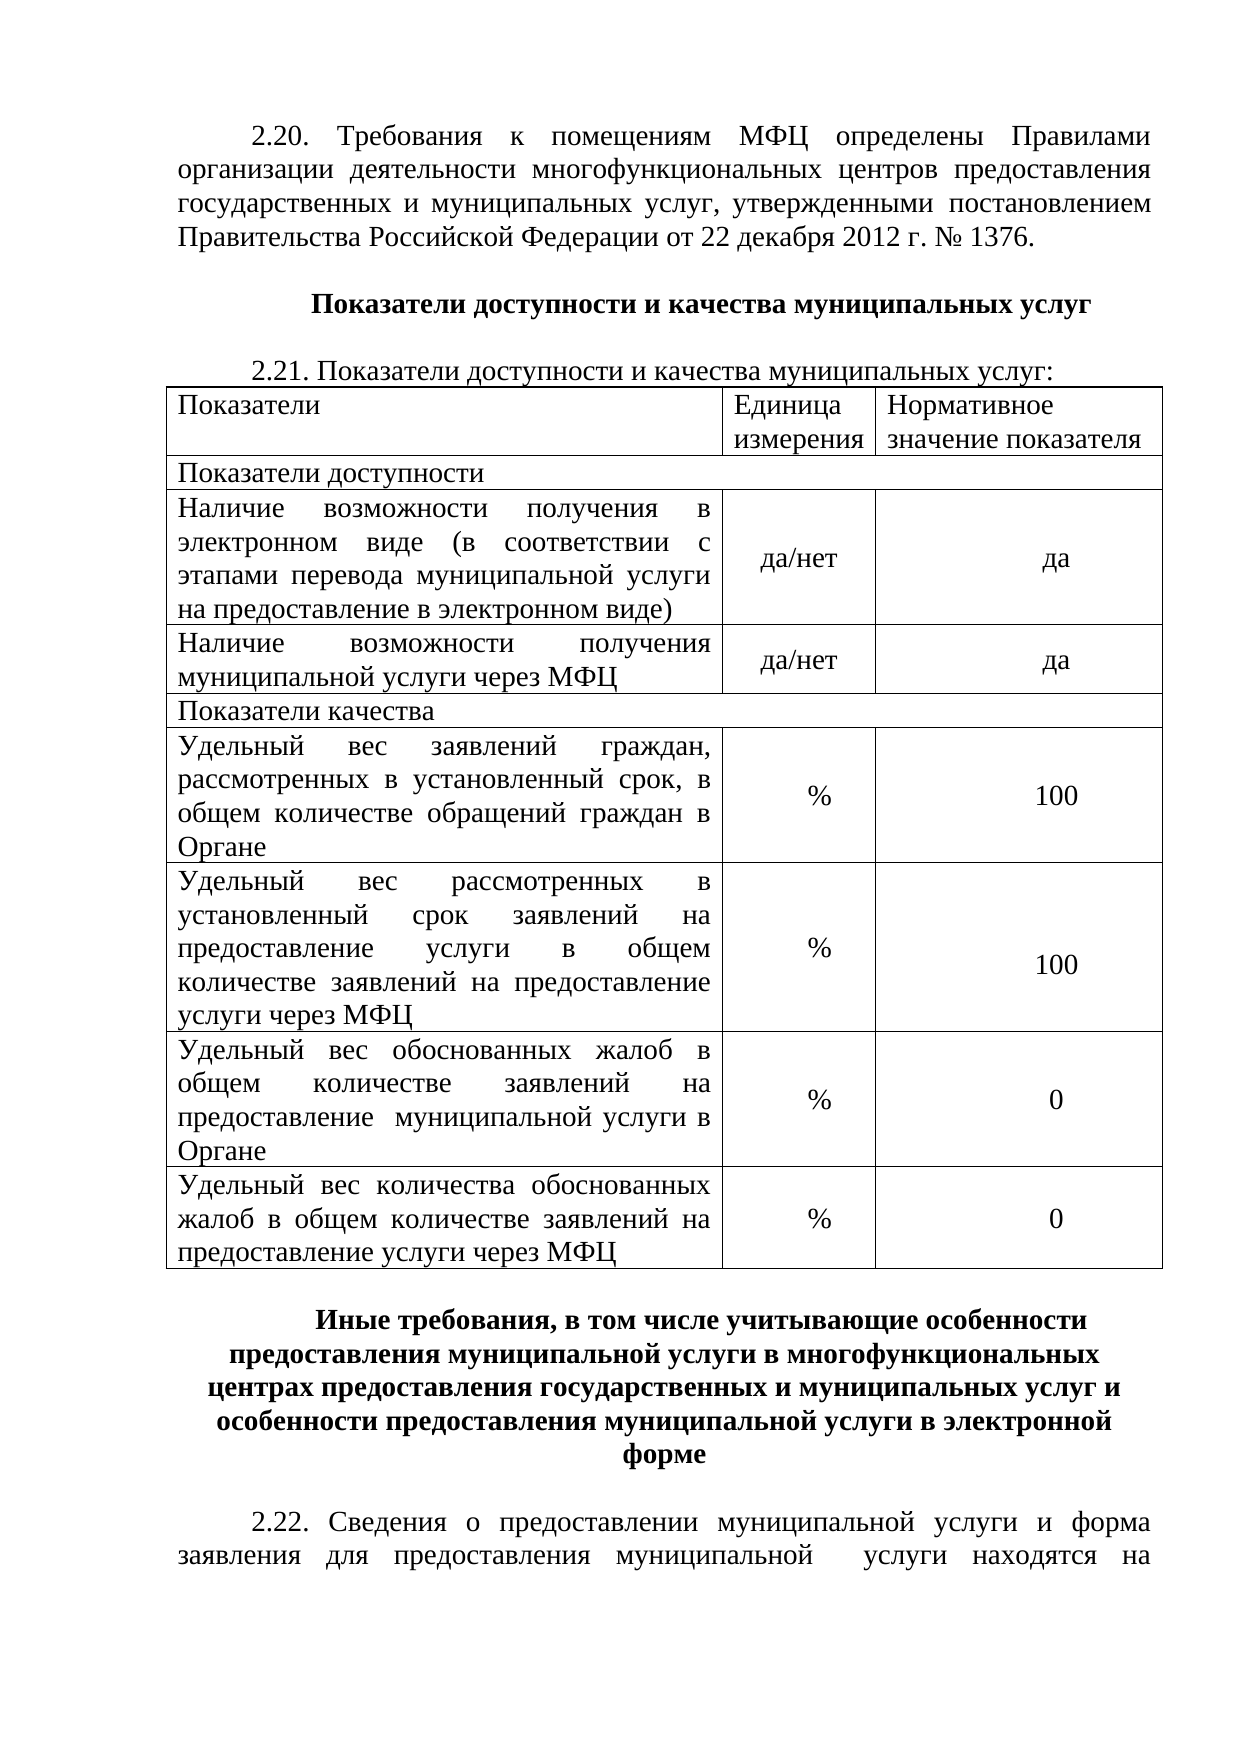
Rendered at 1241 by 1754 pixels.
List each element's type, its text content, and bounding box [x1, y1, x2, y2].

text Иные требования, в том числе учитывающие особенности предоставления муниципальной услуги в многофункциональных центрах предоставления государственных и муниципальных услуг и особенности предоставления муниципальной услуги в электронной форме [177, 1302, 1152, 1470]
table_cell да [876, 490, 1162, 624]
table_cell Наличие возможности получения муниципальной услуги через МФЦ [167, 625, 722, 692]
table_cell % [723, 1032, 875, 1166]
text 2.20. Требования к помещениям МФЦ определены Правилами организации деятельности многофункциональных центров предоставления государственных и муниципальных услуг, утвержденными постановлением Правительства Российской Федерации от 22 декабря 2012 г. № 1376. [177, 118, 1152, 252]
text Показатели доступности и качества муниципальных услуг [177, 286, 1152, 319]
table_cell % [723, 1167, 875, 1268]
table_cell да/нет [723, 490, 875, 624]
table_cell да/нет [723, 625, 875, 692]
table_cell да [876, 625, 1162, 692]
table_header Нормативное значение показателя [876, 388, 1162, 454]
table_cell 0 [876, 1167, 1162, 1268]
table_cell Показатели доступности [167, 456, 1162, 489]
text 2.21. Показатели доступности и качества муниципальных услуг: [177, 353, 1152, 386]
table_cell % [723, 863, 875, 1031]
table_cell Удельный вес количества обоснованных жалоб в общем количестве заявлений на предоставление услуги через МФЦ [167, 1167, 722, 1268]
table_cell % [723, 728, 875, 862]
table_cell Наличие возможности получения в электронном виде (в соответствии с этапами перевода муниципальной услуги на предоставление в электронном виде) [167, 490, 722, 624]
table_cell Удельный вес рассмотренных в установленный срок заявлений на предоставление услуги в общем количестве заявлений на предоставление услуги через МФЦ [167, 863, 722, 1031]
table_header Единица измерения [723, 388, 875, 454]
table_cell 100 [876, 863, 1162, 1031]
table_cell Удельный вес заявлений граждан, рассмотренных в установленный срок, в общем количестве обращений граждан в Органе [167, 728, 722, 862]
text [177, 1504, 1152, 1571]
table_header Показатели [167, 388, 722, 454]
table_cell Показатели качества [167, 694, 1162, 727]
table_cell 0 [876, 1032, 1162, 1166]
table_cell Удельный вес обоснованных жалоб в общем количестве заявлений на предоставление муниципальной услуги в Органе [167, 1032, 722, 1166]
table_cell 100 [876, 728, 1162, 862]
